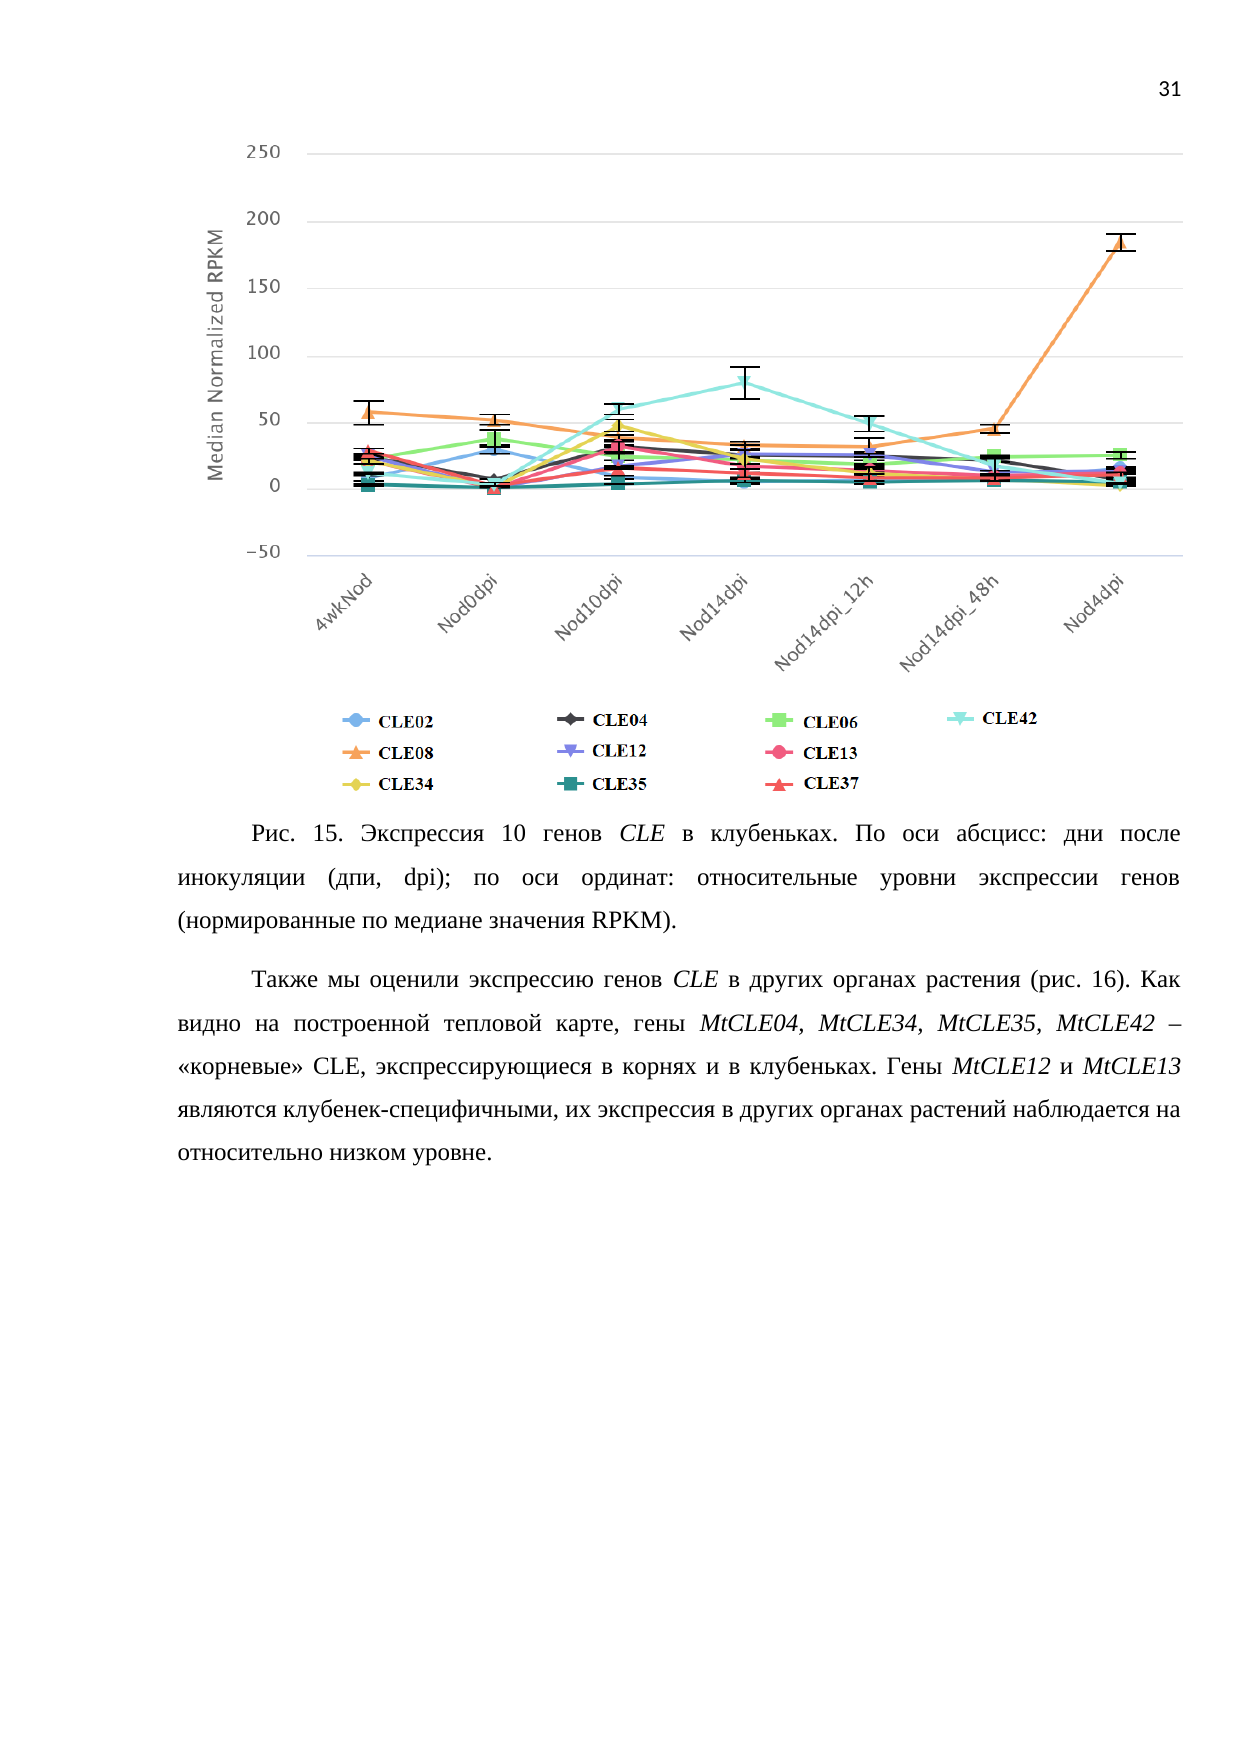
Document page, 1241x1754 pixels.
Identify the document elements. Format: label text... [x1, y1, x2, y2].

text Также мы оценили экспрессию генов CLE в других органах растения (рис. 16). Как видно на построенной тепловой карте, гены MtCLE04, MtCLE34, MtCLE35, MtCLE42 – «корневые» CLE, экспрессирующиеся в корнях и в клубеньках. Гены MtCLE12 и MtCLE13 являются клубенек-специфичными, их экспрессия в других органах растений наблюдается на относительно низком уровне. [177, 964, 1181, 1166]
picture [177, 130, 1198, 802]
text Рис. 15. Экспрессия 10 генов CLE в клубеньках. По оси абсцисс: дни после инокуляции (дпи, dpi); по оси ординат: относительные уровни экспрессии генов (нормированные по медиане значения RPKM). [177, 818, 1181, 933]
